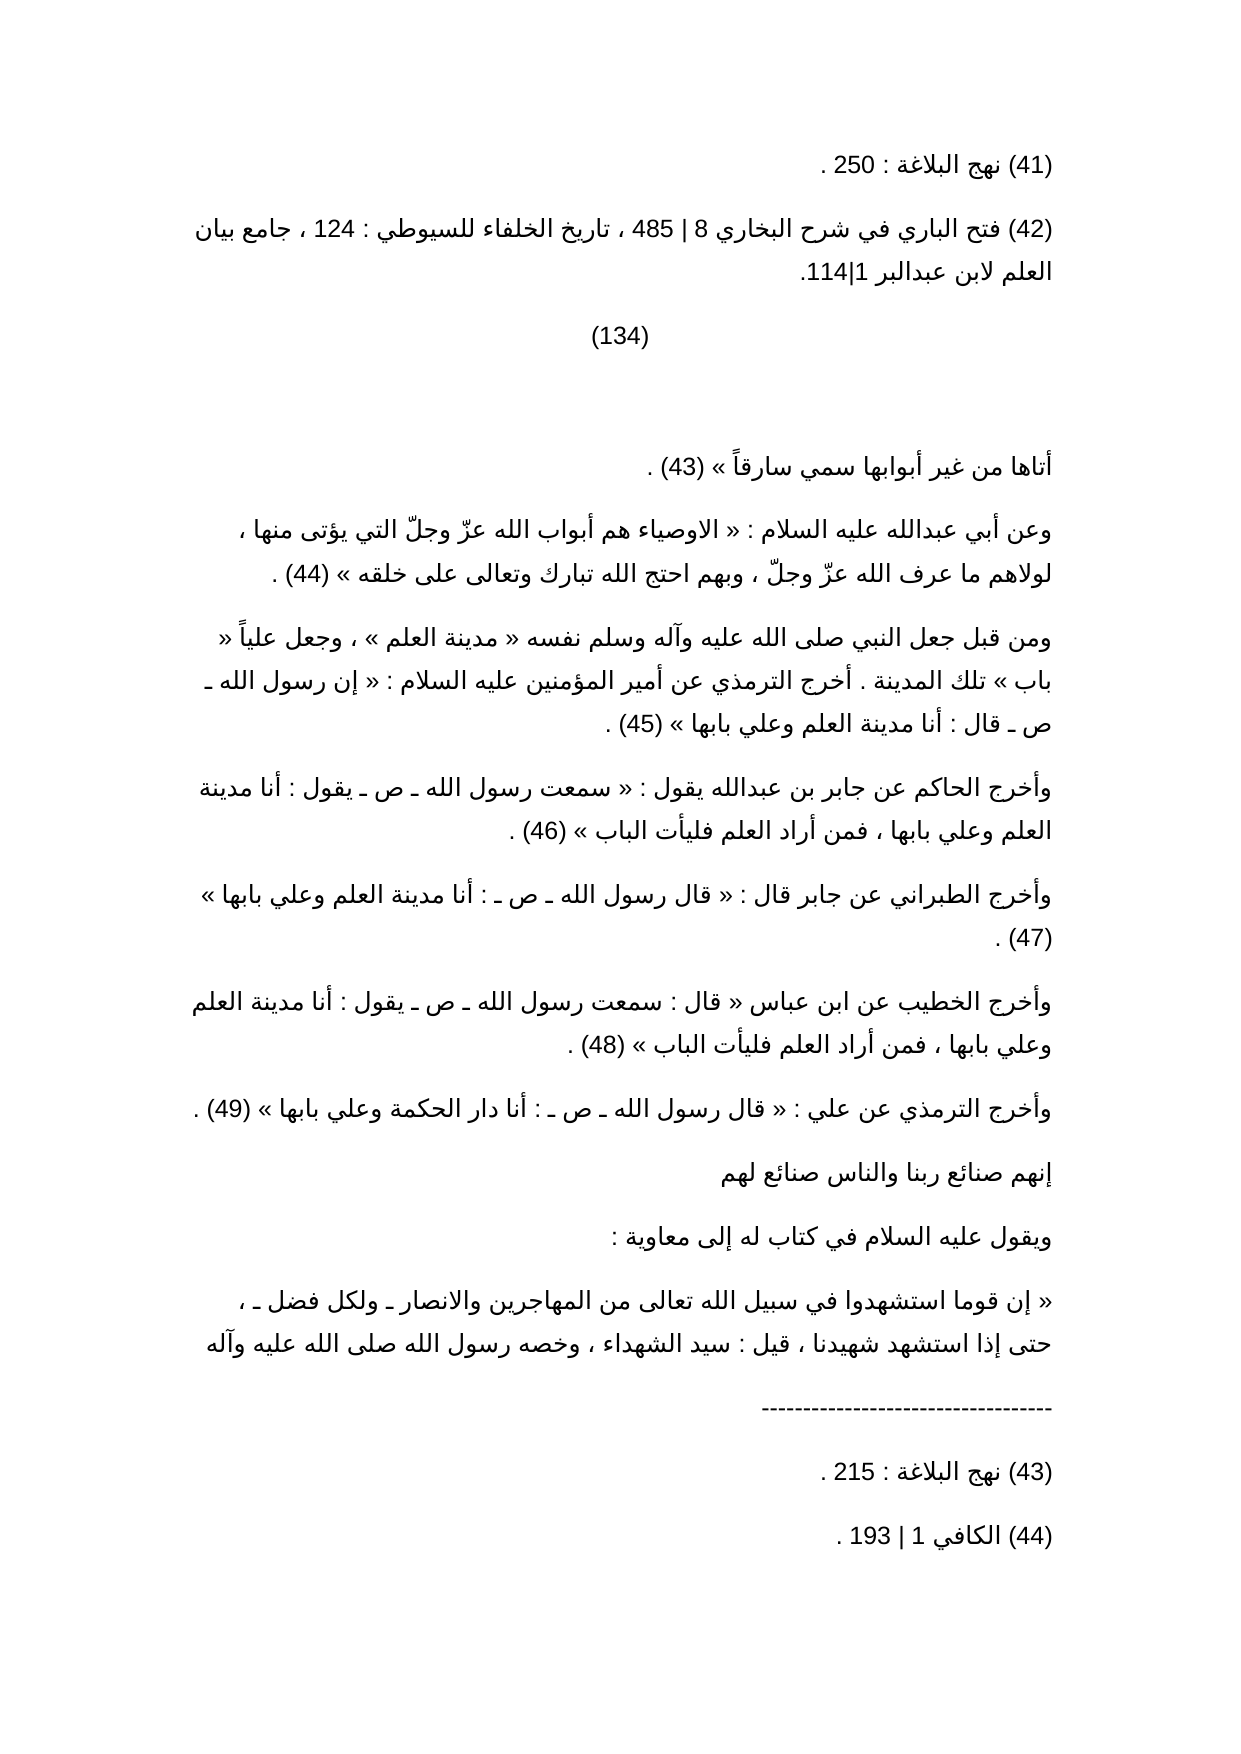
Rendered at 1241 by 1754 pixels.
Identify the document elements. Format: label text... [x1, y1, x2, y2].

text (134) [187, 321, 1053, 350]
text وأخرج الخطيب عن ابن عباس « قال : سمعت رسول الله ـ ص ـ يقول : أنا مدينة العلم وعلي بابها ، فمن أراد العلم فليأت الباب » (48) . [187, 987, 1053, 1059]
text وعن أبي عبدالله عليه السلام : « الاوصياء هم أبواب الله عزّ وجلّ التي يؤتى منها ، لولاهم ما عرف الله عزّ وجلّ ، وبهم احتج الله تبارك وتعالى على خلقه » (44) . [187, 516, 1053, 587]
text ----------------------------------- [187, 1393, 1053, 1422]
text ومن قبل جعل النبي صلى الله عليه وآله وسلم نفسه « مدينة العلم » ، وجعل علياً « باب » تلك المدينة . أخرج الترمذي عن أمير المؤمنين عليه السلام : « إن رسول الله ـ ص ـ قال : أنا مدينة العلم وعلي بابها » (45) . [187, 623, 1053, 738]
text وأخرج الترمذي عن علي : « قال رسول الله ـ ص ـ : أنا دار الحكمة وعلي بابها » (49) . [187, 1094, 1053, 1123]
text « إن قوما استشهدوا في سبيل الله تعالى من المهاجرين والانصار ـ ولكل فضل ـ ، حتى إذا استشهد شهيدنا ، قيل : سيد الشهداء ، وخصه رسول الله صلى الله عليه وآله [187, 1286, 1053, 1358]
text وأخرج الحاكم عن جابر بن عبدالله يقول : « سمعت رسول الله ـ ص ـ يقول : أنا مدينة العلم وعلي بابها ، فمن أراد العلم فليأت الباب » (46) . [187, 773, 1053, 845]
text (41) نهج البلاغة : 250 . [187, 150, 1053, 179]
text وأخرج الطبراني عن جابر قال : « قال رسول الله ـ ص ـ : أنا مدينة العلم وعلي بابها » (47) . [187, 880, 1053, 952]
text (42) فتح الباري في شرح البخاري 8 | 485 ، تاريخ الخلفاء للسيوطي : 124 ، جامع بيان العلم لابن عبدالبر 1|114. [187, 214, 1053, 286]
text (43) نهج البلاغة : 215 . [187, 1457, 1053, 1486]
text ويقول عليه السلام في كتاب له إلى معاوية : [187, 1222, 1053, 1251]
text إنهم صنائع ربنا والناس صنائع لهم [187, 1158, 1053, 1187]
text (44) الكافي 1 | 193 . [187, 1521, 1053, 1550]
text أتاها من غير أبوابها سمي سارقاً » (43) . [187, 452, 1053, 480]
